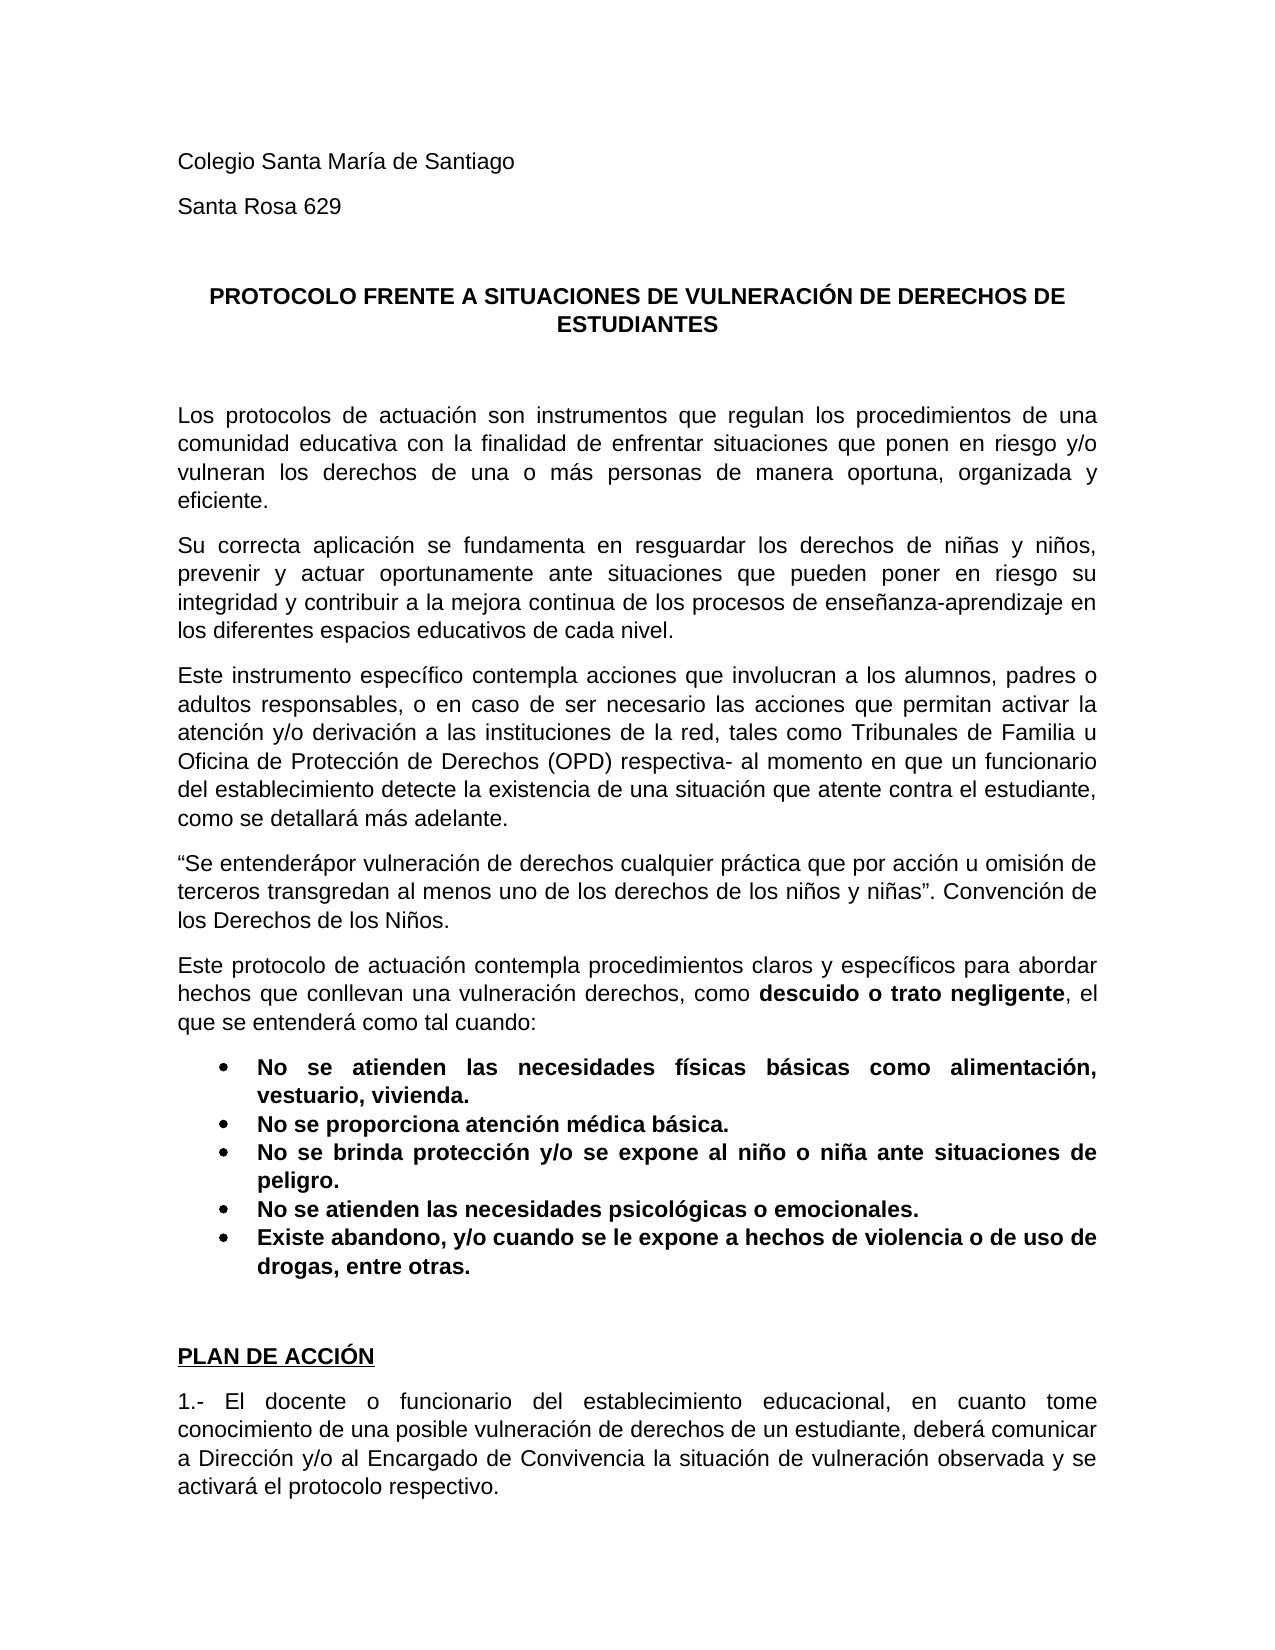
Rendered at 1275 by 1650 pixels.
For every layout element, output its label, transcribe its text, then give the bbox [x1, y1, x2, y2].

text Este protocolo de actuación contempla procedimientos claros y específicos para abordar hechos que conllevan una vulneración derechos, como descuido o trato negligente, el que se entenderá como tal cuando: [177, 952, 1098, 1035]
text Su correcta aplicación se fundamenta en resguardar los derechos de niñas y niños, prevenir y actuar oportunamente ante situaciones que pueden poner en riesgo su integridad y contribuir a la mejora continua de los procesos de enseñanza-aprendizaje en los diferentes espacios educativos de cada nivel. [177, 532, 1098, 644]
list No se atienden las necesidades psicológicas o emocionales. [219, 1196, 1098, 1222]
text Colegio Santa María de Santiago [177, 148, 1098, 174]
text Santa Rosa 629 [177, 193, 1098, 219]
list No se brinda protección y/o se expone al niño o niña ante situaciones de peligro. [219, 1139, 1098, 1194]
list No se proporciona atención médica básica. [219, 1111, 1098, 1137]
text PLAN DE ACCIÓN [177, 1343, 1098, 1369]
text PROTOCOLO FRENTE A SITUACIONES DE VULNERACIÓN DE DERECHOS DE ESTUDIANTES [177, 283, 1098, 338]
text “Se entenderá́por vulneración de derechos cualquier práctica que por acción u omisión de terceros transgredan al menos uno de los derechos de los niños y niñas”. Convención de los Derechos de los Niños. [177, 850, 1098, 933]
list Existe abandono, y/o cuando se le expone a hechos de violencia o de uso de drogas, entre otras. [219, 1224, 1098, 1279]
text 1.- El docente o funcionario del establecimiento educacional, en cuanto tome conocimiento de una posible vulneración de derechos de un estudiante, deberá comunicar a Dirección y/o al Encargado de Convivencia la situación de vulneración observada y se activará el protocolo respectivo. [177, 1388, 1098, 1500]
list No se atienden las necesidades físicas básicas como alimentación, vestuario, vivienda. [219, 1054, 1098, 1108]
text Este instrumento específico contempla acciones que involucran a los alumnos, padres o adultos responsables, o en caso de ser necesario las acciones que permitan activar la atención y/o derivación a las instituciones de la red, tales como Tribunales de Familia u Oficina de Protección de Derechos (OPD) respectiva- al momento en que un funcionario del establecimiento detecte la existencia de una situación que atente contra el estudiante, como se detallará más adelante. [177, 662, 1098, 831]
text Los protocolos de actuación son instrumentos que regulan los procedimientos de una comunidad educativa con la finalidad de enfrentar situaciones que ponen en riesgo y/o vulneran los derechos de una o más personas de manera oportuna, organizada y eficiente. [177, 402, 1098, 513]
